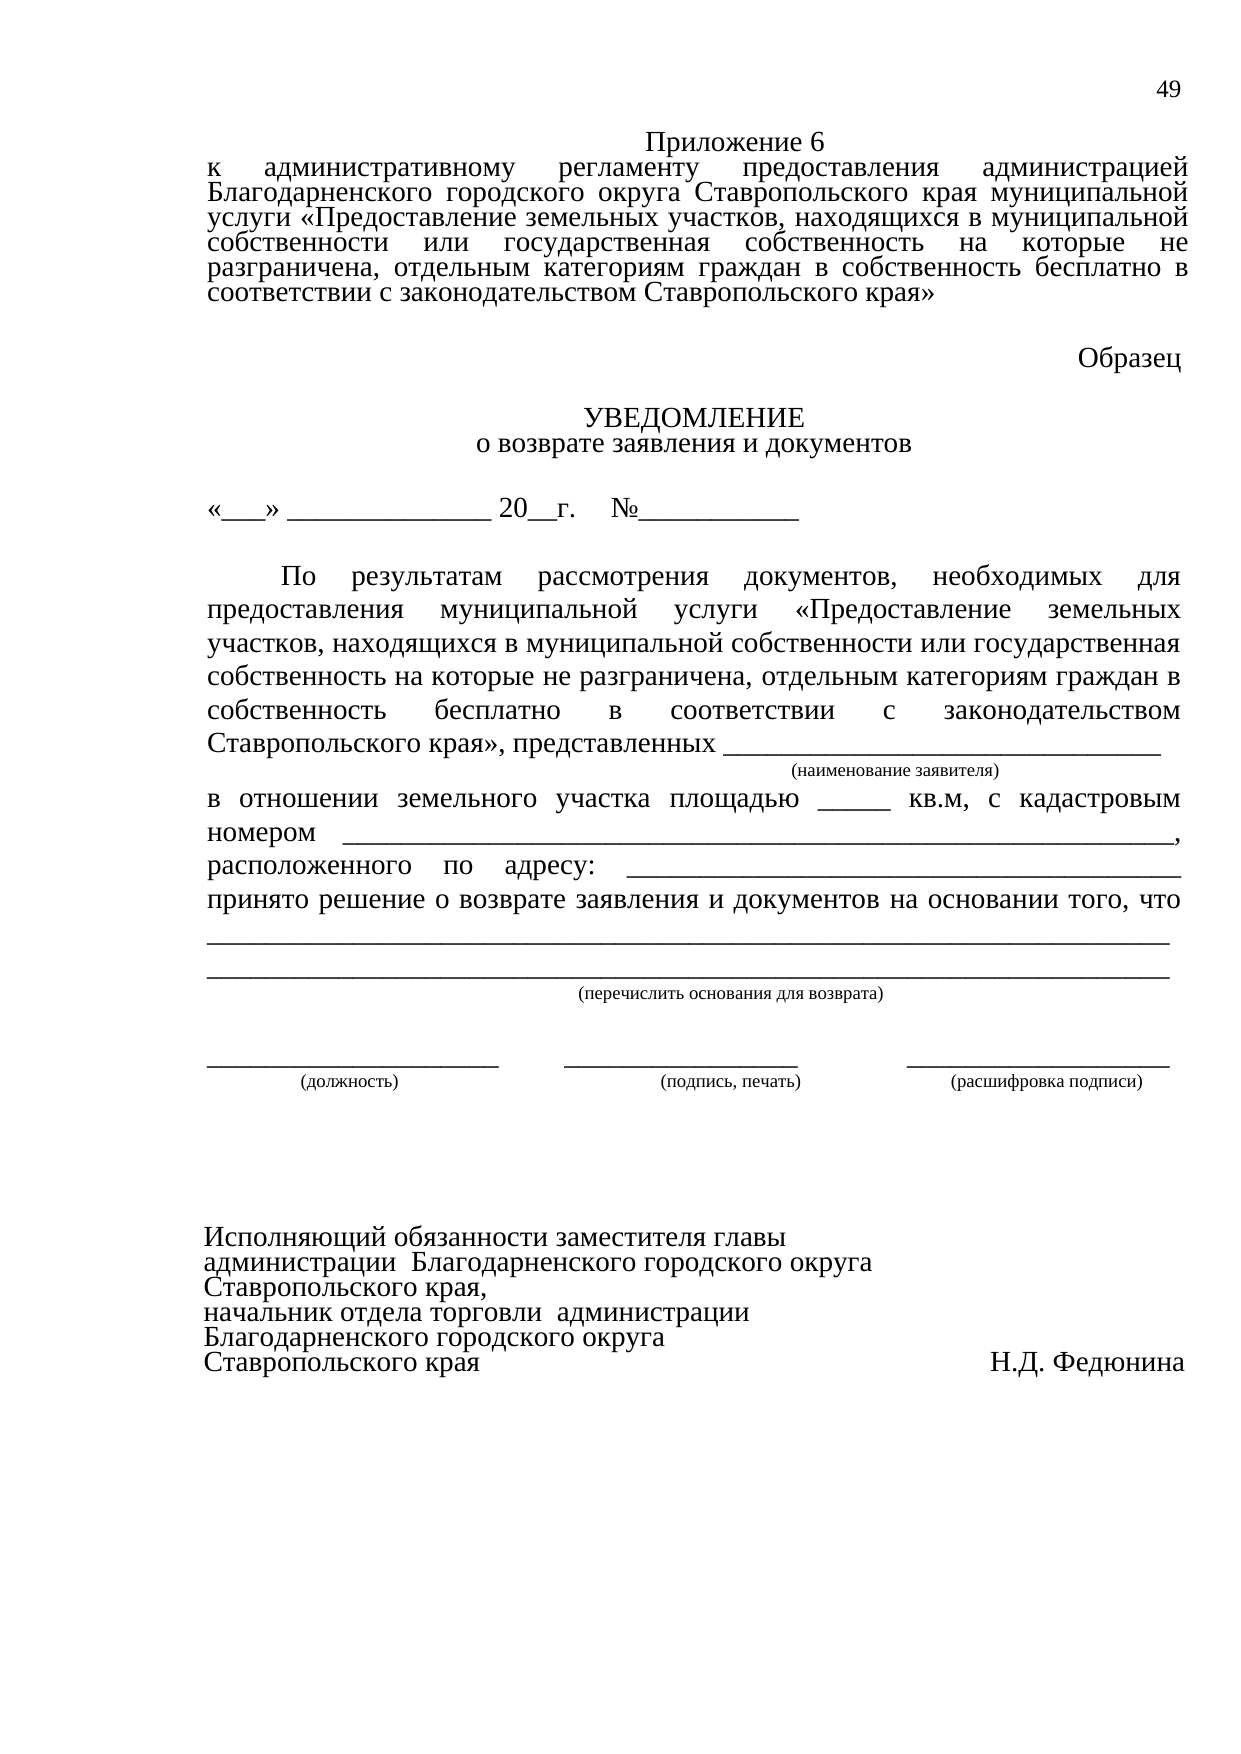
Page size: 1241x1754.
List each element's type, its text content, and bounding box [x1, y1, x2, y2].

table_header Приложение 6 к административному регламенту предоставления администрацией Благодарненского городского округа Ставропольского края муниципальной услуги «Предоставление земельных участков, находящихся в муниципальной собственности или государственная собственность на которые не разграничена, отдельным категориям граждан в собственность бесплатно в соответствии с законодательством Ставропольского края» [196, 131, 1200, 306]
text в отношении земельного участка площадью _____ кв.м, с кадастровым номером _________________________________________________________, расположенного по адресу: ______________________________________ принято решение о возврате заявления и документов на основании того, что ____________________________________________________________________________________________________________________________________ [207, 780, 1181, 982]
table_header Н.Д. Федюнина [975, 1226, 1196, 1376]
text По результатам рассмотрения документов, необходимых для предоставления муниципальной услуги «Предоставление земельных участков, находящихся в муниципальной собственности или государственная собственность на которые не разграничена, отдельным категориям граждан в собственность бесплатно в соответствии с законодательством Ставропольского края», представленных ______________________________ [207, 558, 1181, 759]
text (перечислить основания для возврата) [207, 982, 1181, 1003]
text ____________________ ________________ __________________ [207, 1037, 1181, 1070]
text о возврате заявления и документов [207, 432, 1181, 457]
text (должность) (подпись, печать) (расшифровка подписи) [207, 1070, 1181, 1092]
text (наименование заявителя) [207, 759, 1181, 780]
text УВЕДОМЛЕНИЕ [207, 407, 1181, 432]
text «___» ______________ 20__г. №___________ [207, 491, 1181, 524]
text Образец [207, 340, 1181, 373]
table_header Исполняющий обязанности заместителя главы администрации Благодарненского городского округа Ставропольского края, начальник отдела торговли администрации Благодарненского городского округа Ставропольского края [192, 1226, 974, 1376]
